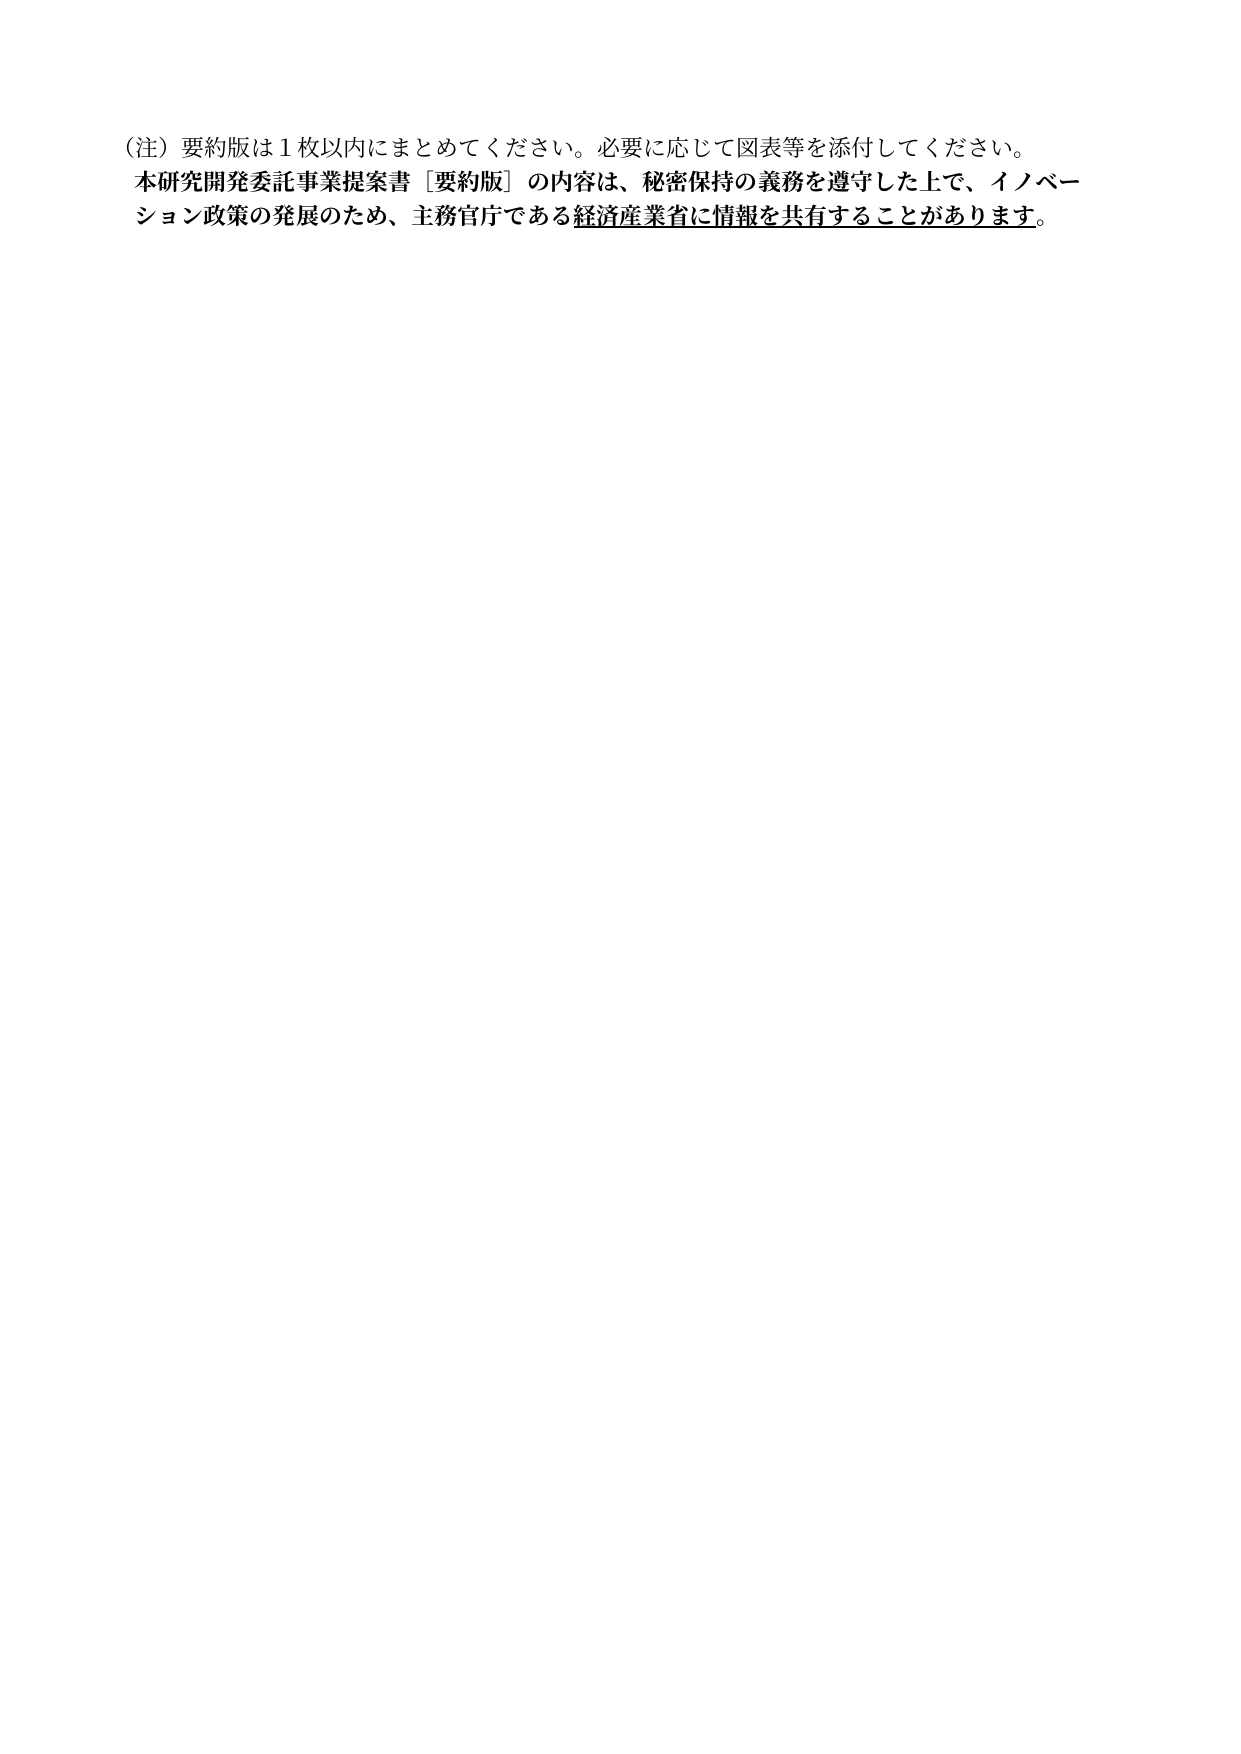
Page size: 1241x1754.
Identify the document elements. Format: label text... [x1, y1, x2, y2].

text 本研究開発委託事業提案書［要約版］の内容は、秘密保持の義務を遵守した上で、イノベー [134, 163, 1128, 197]
text （注）要約版は１枚以内にまとめてください。必要に応じて図表等を添付してください。 [112, 129, 1128, 163]
text ション政策の発展のため、主務官庁である経済産業省に情報を共有することがあります。 [134, 197, 1128, 232]
